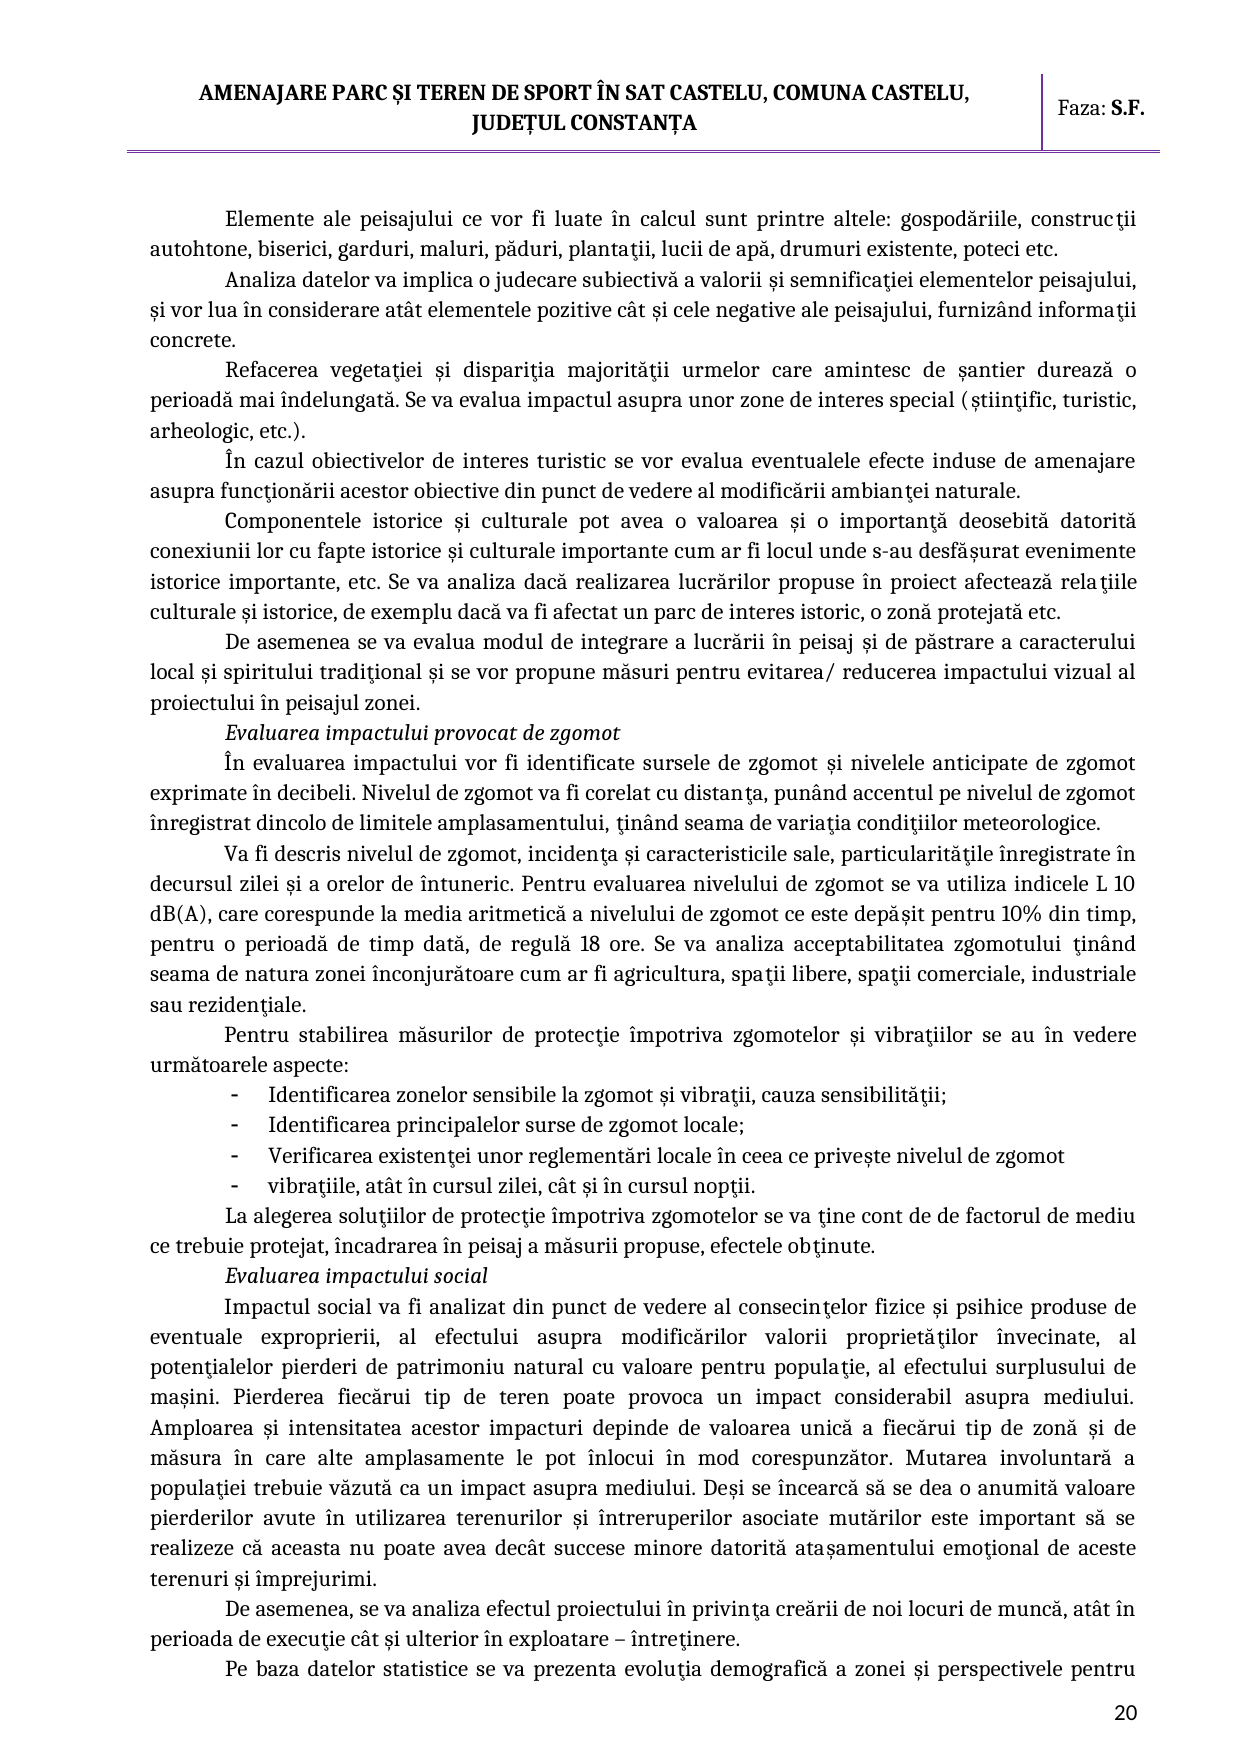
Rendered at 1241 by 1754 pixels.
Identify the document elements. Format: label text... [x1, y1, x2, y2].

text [150, 1656, 1137, 1682]
text Evaluarea impactului social [225, 1263, 1137, 1289]
text În cazul obiectivelor de interes turistic se vor evalua eventualele efecte induse de amenajare asupra funcţionării acestor obiective din punct de vedere al modificării ambianţei naturale. [150, 448, 1137, 504]
text În evaluarea impactului vor fi identificate sursele de zgomot şi nivelele anticipate de zgomot exprimate în decibeli. Nivelul de zgomot va fi corelat cu distanţa, punând accentul pe nivelul de zgomot înregistrat dincolo de limitele amplasamentului, ţinând seama de variaţia condiţiilor meteorologice. [150, 750, 1137, 836]
text Impactul social va fi analizat din punct de vedere al consecinţelor fizice şi psihice produse de eventuale exproprierii, al efectului asupra modificărilor valorii proprietăţilor învecinate, al potenţialelor pierderi de patrimoniu natural cu valoare pentru populaţie, al efectului surplusului de maşini. Pierderea fiecărui tip de teren poate provoca un impact considerabil asupra mediului. Amploarea şi intensitatea acestor impacturi depinde de valoarea unică a fiecărui tip de zonă şi de măsura în care alte amplasamente le pot înlocui în mod corespunzător. Mutarea involuntară a populaţiei trebuie văzută ca un impact asupra mediului. Deşi se încearcă să se dea o anumită valoare pierderilor avute în utilizarea terenurilor şi întreruperilor asociate mutărilor este important să se realizeze că aceasta nu poate avea decât succese minore datorită ataşamentului emoţional de aceste terenuri şi împrejurimi. [150, 1293, 1137, 1592]
list Identificarea zonelor sensibile la zgomot şi vibraţii, cauza sensibilităţii; [231, 1082, 1137, 1108]
list Identificarea principalelor surse de zgomot locale; [231, 1112, 1137, 1138]
list vibraţiile, atât în cursul zilei, cât şi în cursul nopţii. [231, 1173, 1137, 1199]
text De asemenea, se va analiza efectul proiectului în privinţa creării de noi locuri de muncă, atât în perioada de execuţie cât şi ulterior în exploatare – întreţinere. [150, 1596, 1137, 1652]
text De asemenea se va evalua modul de integrare a lucrării în peisaj şi de păstrare a caracterului local şi spiritului tradiţional şi se vor propune măsuri pentru evitarea/ reducerea impactului vizual al proiectului în peisajul zonei. [150, 629, 1137, 716]
list Verificarea existenţei unor reglementări locale în ceea ce priveşte nivelul de zgomot [231, 1142, 1137, 1169]
text Evaluarea impactului provocat de zgomot [225, 719, 1137, 746]
text Refacerea vegetaţiei şi dispariţia majorităţii urmelor care amintesc de şantier durează o perioadă mai îndelungată. Se va evalua impactul asupra unor zone de interes special (ştiinţific, turistic, arheologic, etc.). [150, 357, 1137, 444]
text La alegerea soluţiilor de protecţie împotriva zgomotelor se va ţine cont de de factorul de mediu ce trebuie protejat, încadrarea în peisaj a măsurii propuse, efectele obţinute. [150, 1203, 1137, 1259]
text Componentele istorice şi culturale pot avea o valoarea şi o importanţă deosebită datorită conexiunii lor cu fapte istorice şi culturale importante cum ar fi locul unde s-au desfăşurat evenimente istorice importante, etc. Se va analiza dacă realizarea lucrărilor propuse în proiect afectează relaţiile culturale şi istorice, de exemplu dacă va fi afectat un parc de interes istoric, o zonă protejată etc. [150, 508, 1137, 625]
text Analiza datelor va implica o judecare subiectivă a valorii şi semnificaţiei elementelor peisajului, şi vor lua în considerare atât elementele pozitive cât şi cele negative ale peisajului, furnizând informaţii concrete. [150, 266, 1137, 353]
text Pentru stabilirea măsurilor de protecţie împotriva zgomotelor şi vibraţiilor se au în vedere următoarele aspecte: [150, 1022, 1137, 1078]
text Elemente ale peisajului ce vor fi luate în calcul sunt printre altele: gospodăriile, construcţii autohtone, biserici, garduri, maluri, păduri, plantaţii, lucii de apă, drumuri existente, poteci etc. [150, 206, 1137, 262]
text Va fi descris nivelul de zgomot, incidenţa şi caracteristicile sale, particularităţile înregistrate în decursul zilei şi a orelor de întuneric. Pentru evaluarea nivelului de zgomot se va utiliza indicele L 10 dB(A), care corespunde la media aritmetică a nivelului de zgomot ce este depăşit pentru 10% din timp, pentru o perioadă de timp dată, de regulă 18 ore. Se va analiza acceptabilitatea zgomotului ţinând seama de natura zonei înconjurătoare cum ar fi agricultura, spaţii libere, spaţii comerciale, industriale sau rezidenţiale. [150, 840, 1137, 1018]
